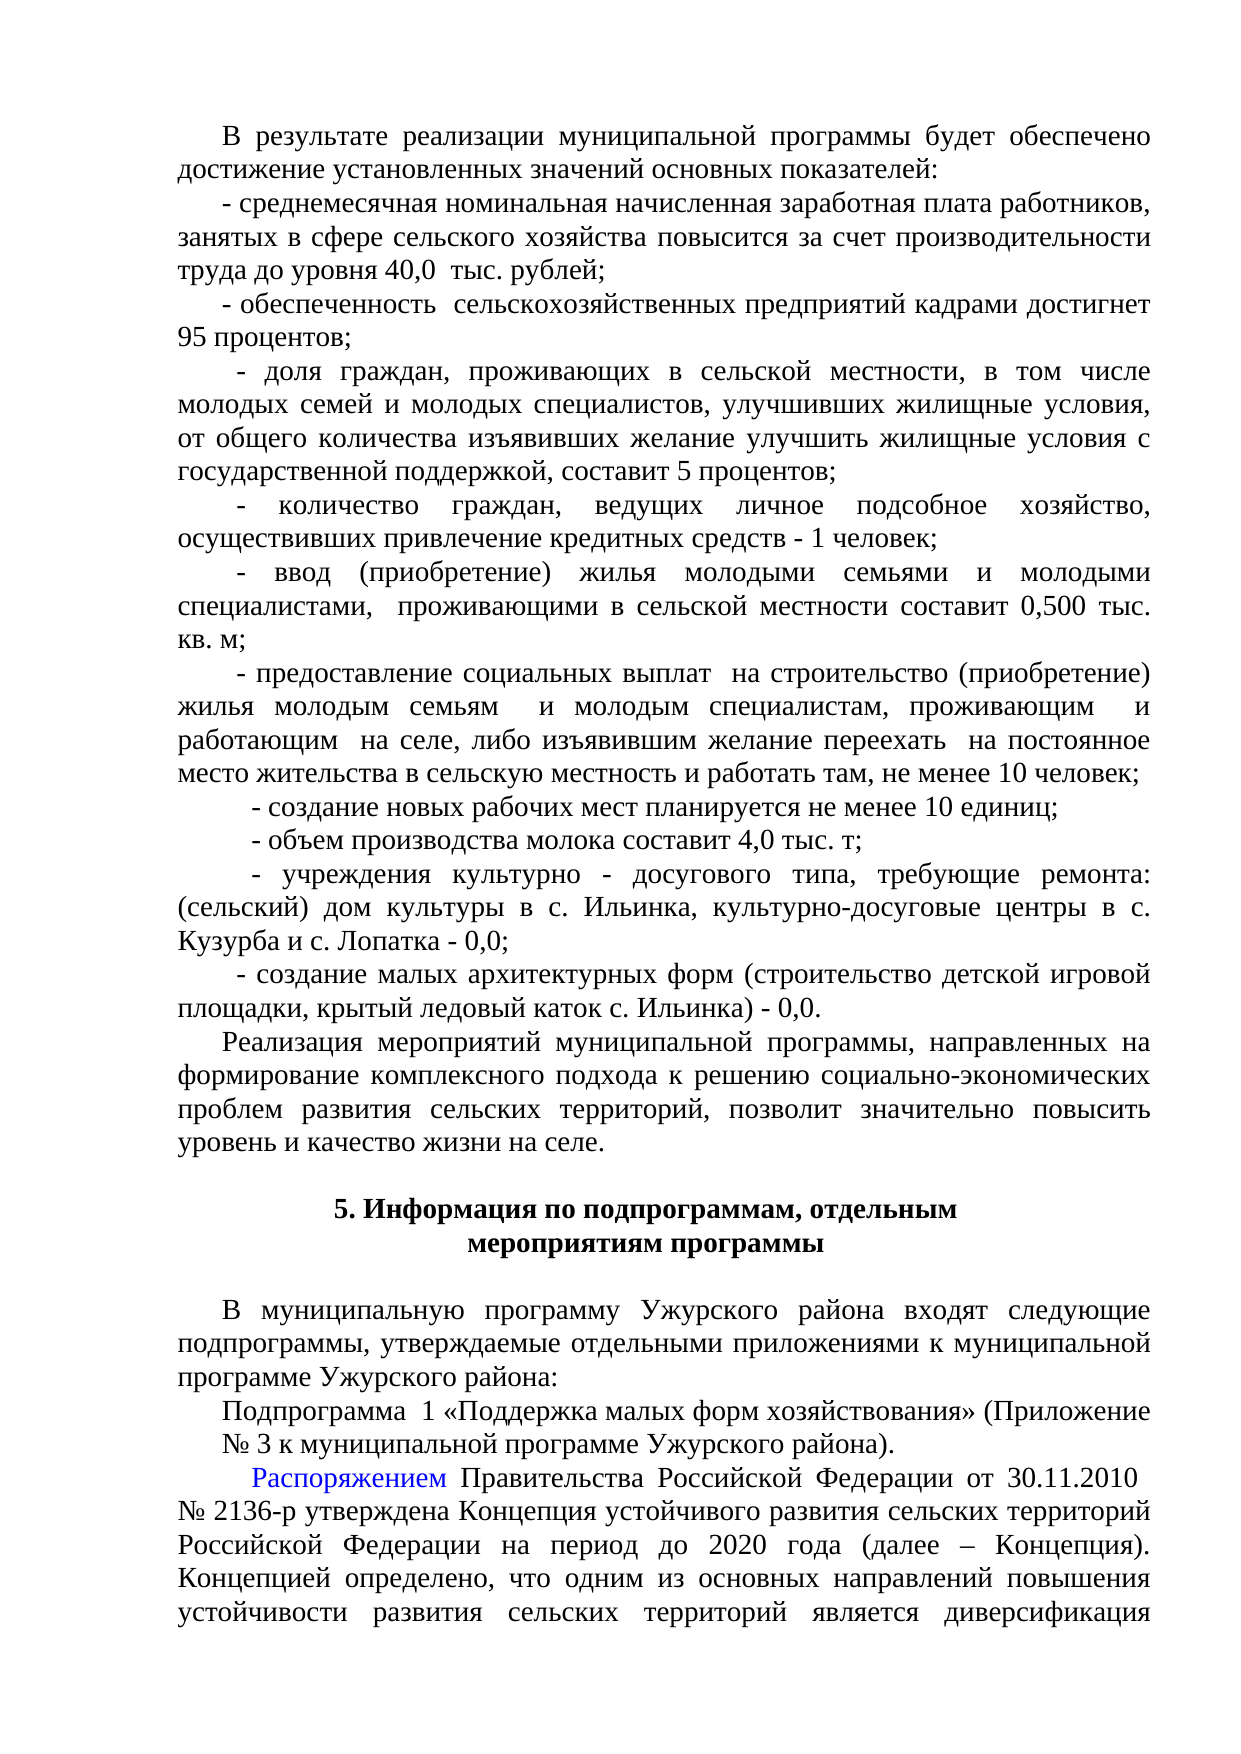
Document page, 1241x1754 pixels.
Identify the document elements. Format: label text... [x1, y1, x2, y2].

text В результате реализации муниципальной программы будет обеспечено достижение установленных значений основных показателей: [177, 118, 1152, 185]
text - учреждения культурно - досугового типа, требующие ремонта: (сельский) дом культуры в с. Ильинка, культурно-досуговые центры в с. Кузурба и с. Лопатка - 0,0; [177, 856, 1152, 957]
text - количество граждан, ведущих личное подсобное хозяйство, осуществивших привлечение кредитных средств - 1 человек; [177, 487, 1152, 554]
text 5. Информация по подпрограммам, отдельным [140, 1191, 1152, 1225]
text - объем производства молока составит 4,0 тыс. т; [177, 822, 1152, 856]
text мероприятиям программы [140, 1225, 1152, 1258]
text - создание малых архитектурных форм (строительство детской игровой площадки, крытый ледовый каток с. Ильинка) - 0,0. [177, 957, 1152, 1024]
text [177, 1460, 1152, 1627]
text Подпрограмма 1 «Поддержка малых форм хозяйствования» (Приложение № 3 к муниципальной программе Ужурского района). [222, 1393, 1152, 1460]
text - среднемесячная номинальная начисленная заработная плата работников, занятых в сфере сельского хозяйства повысится за счет производительности труда до уровня 40,0 тыс. рублей; [177, 185, 1152, 286]
text Реализация мероприятий муниципальной программы, направленных на формирование комплексного подхода к решению социально-экономических проблем развития сельских территорий, позволит значительно повысить уровень и качество жизни на селе. [177, 1024, 1152, 1158]
text - ввод (приобретение) жилья молодыми семьями и молодыми специалистами, проживающими в сельской местности составит 0,500 тыс. кв. м; [177, 554, 1152, 655]
text - создание новых рабочих мест планируется не менее 10 единиц; [177, 789, 1152, 822]
text - предоставление социальных выплат на строительство (приобретение) жилья молодым семьям и молодым специалистам, проживающим и работающим на селе, либо изъявившим желание переехать на постоянное место жительства в сельскую местность и работать там, не менее 10 человек; [177, 655, 1152, 789]
text - обеспеченность сельскохозяйственных предприятий кадрами достигнет 95 процентов; [177, 286, 1152, 353]
text В муниципальную программу Ужурского района входят следующие подпрограммы, утверждаемые отдельными приложениями к муниципальной программе Ужурского района: [177, 1292, 1152, 1393]
text - доля граждан, проживающих в сельской местности, в том числе молодых семей и молодых специалистов, улучшивших жилищные условия, от общего количества изъявивших желание улучшить жилищные условия с государственной поддержкой, составит 5 процентов; [177, 353, 1152, 487]
